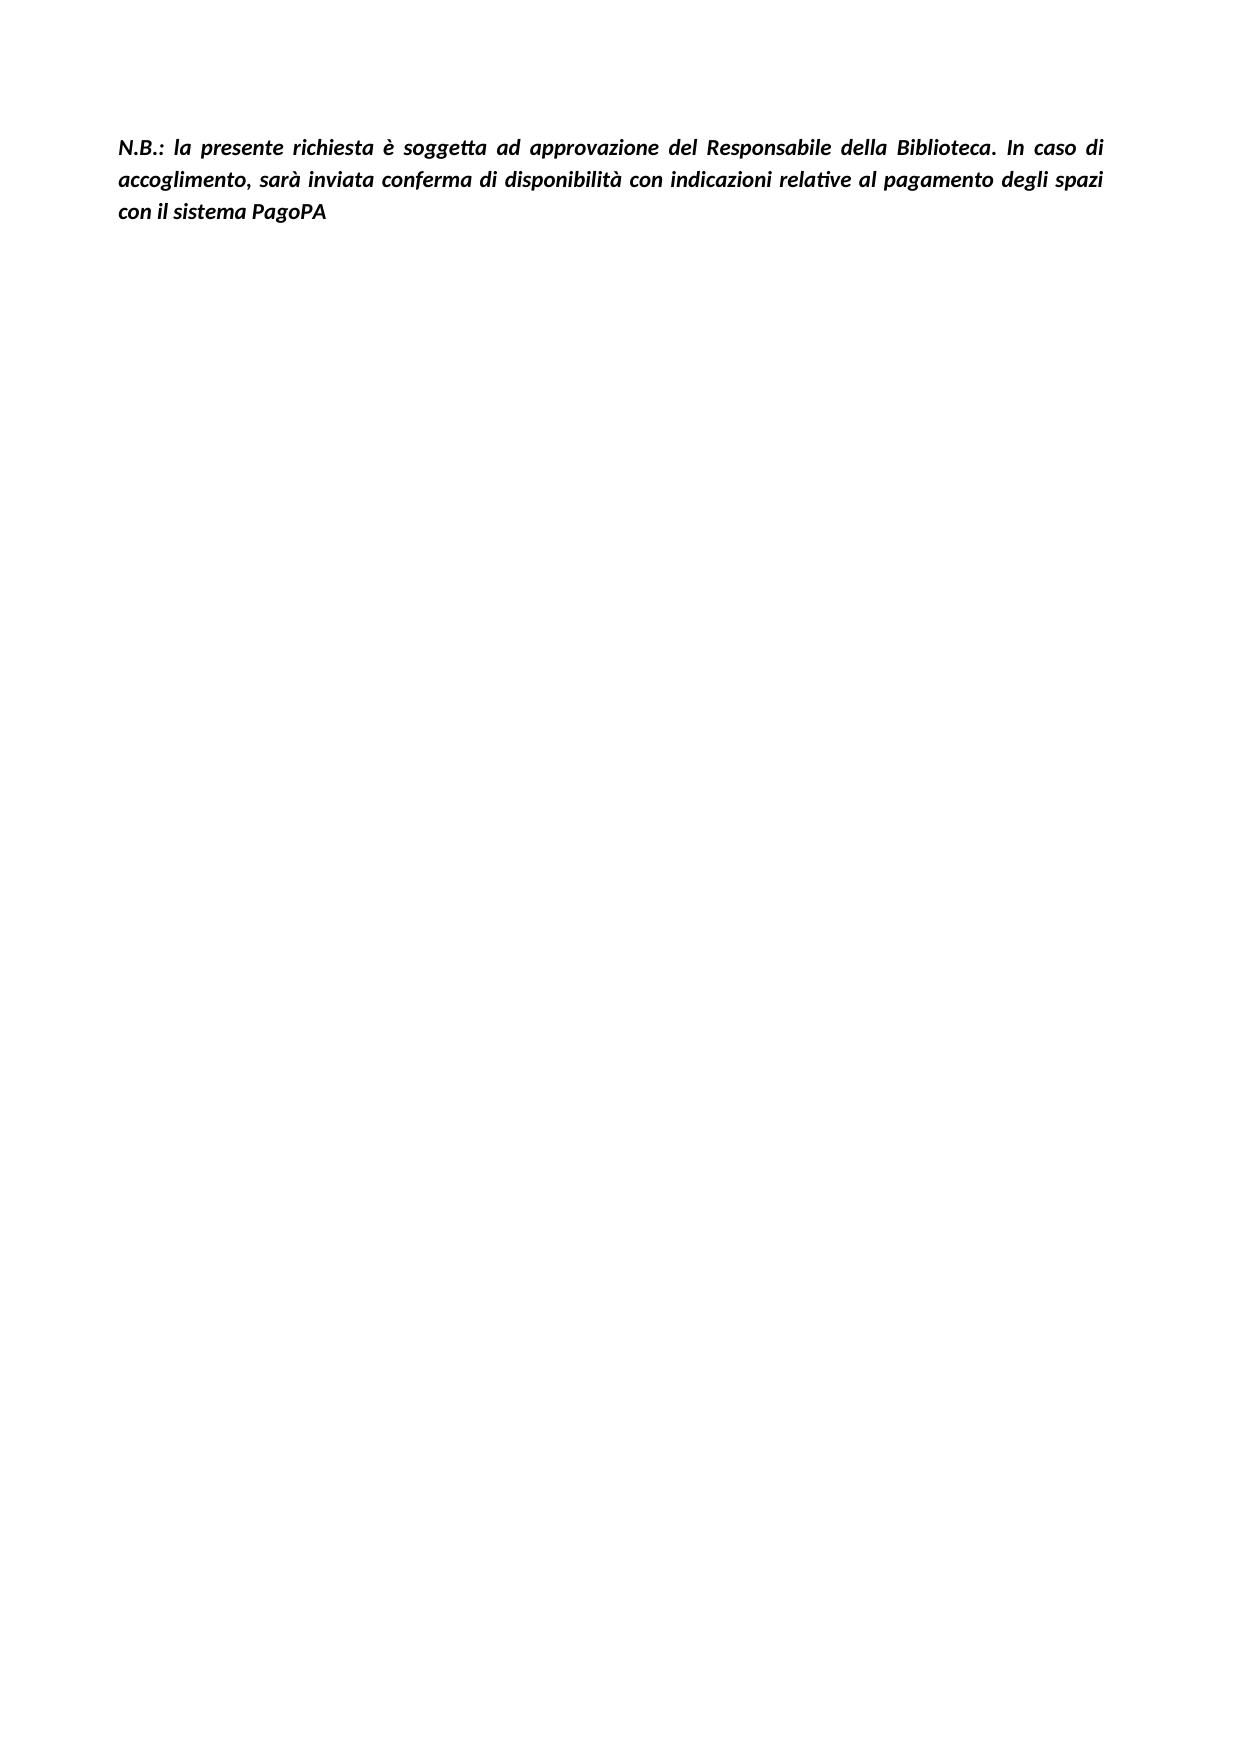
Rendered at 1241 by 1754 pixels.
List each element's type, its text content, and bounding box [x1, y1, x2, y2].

text N.B.: la presente richiesta è soggetta ad approvazione del Responsabile della Biblioteca. In caso di accoglimento, sarà inviata conferma di disponibilità con indicazioni relative al pagamento degli spazi con il sistema PagoPA [118, 133, 1107, 225]
